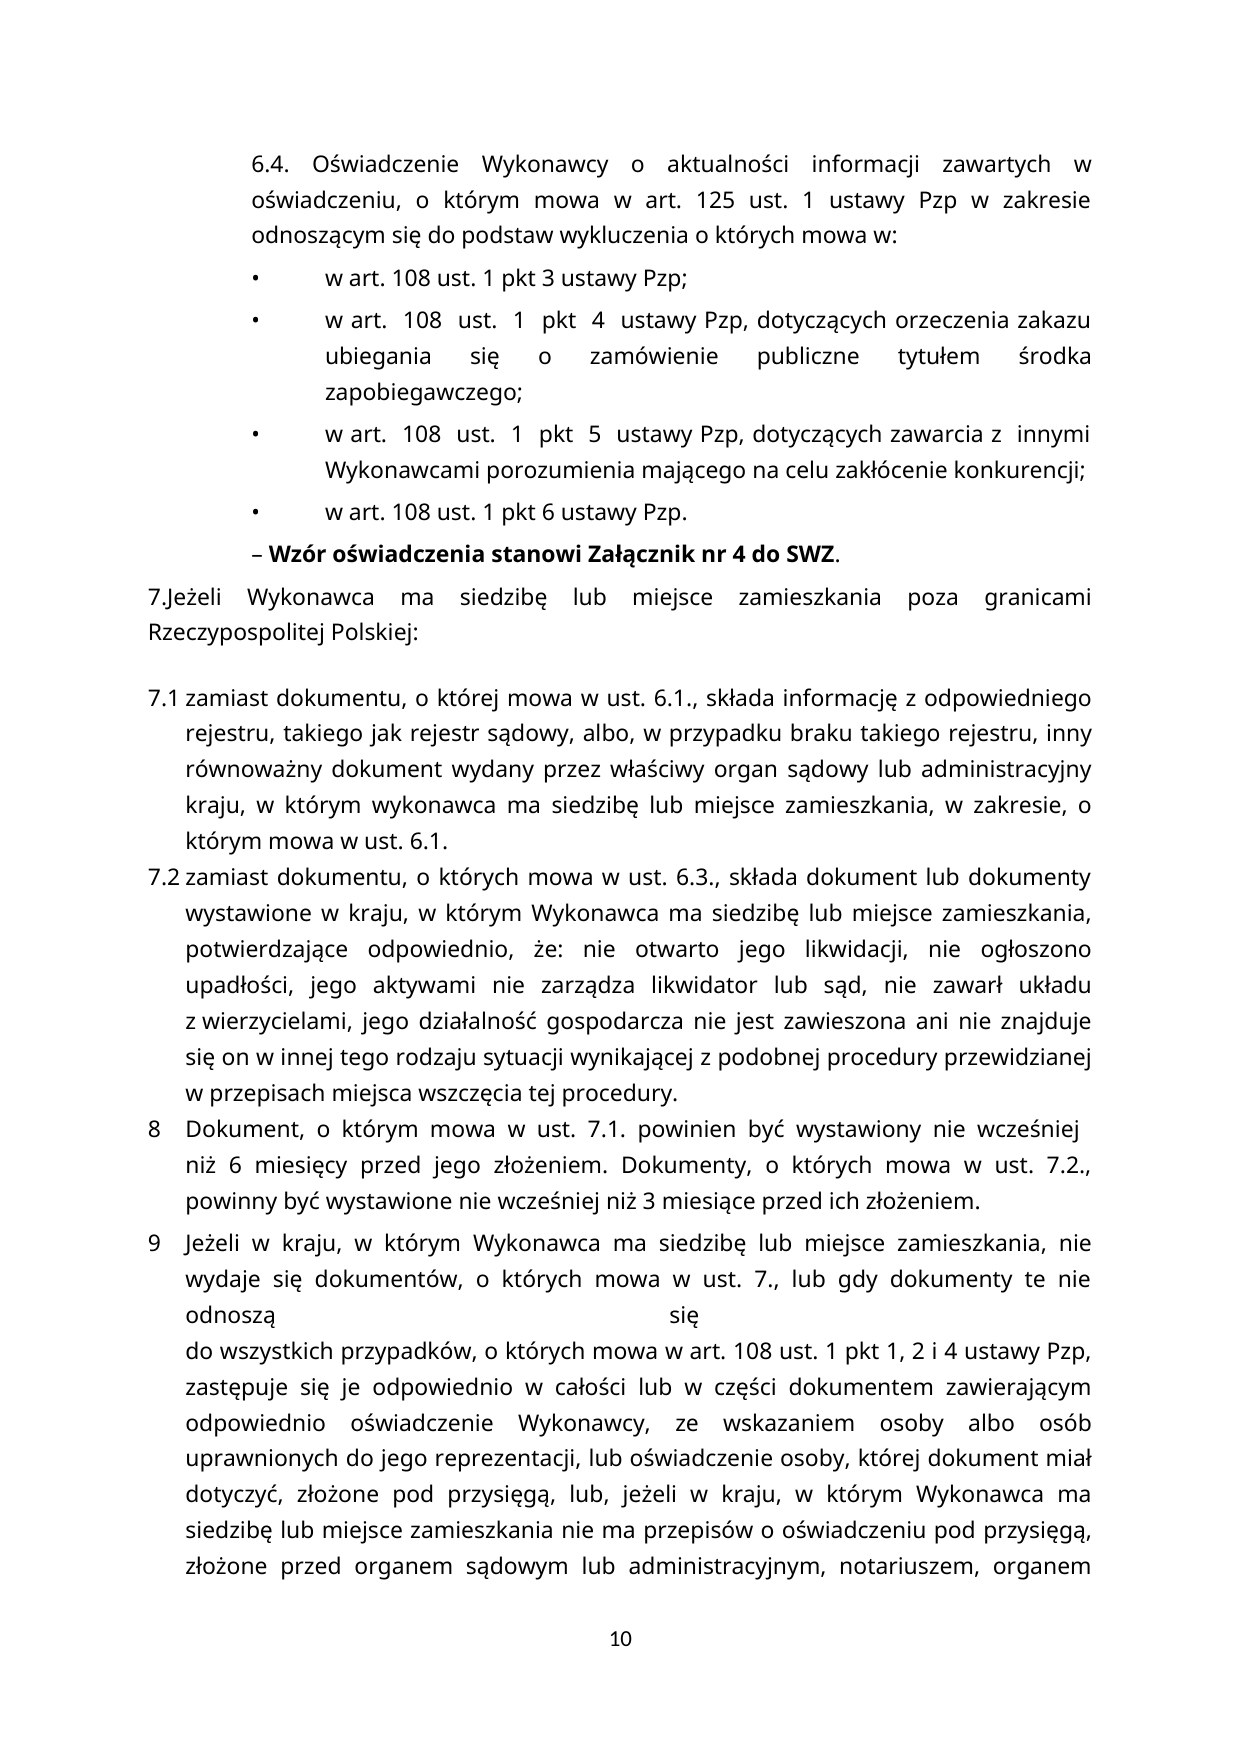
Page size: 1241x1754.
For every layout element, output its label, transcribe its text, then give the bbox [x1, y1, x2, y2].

list Dokument, o którym mowa w ust. 7.1. powinien być wystawiony nie wcześniej niż 6 miesięcy przed jego złożeniem. Dokumenty, o których mowa w ust. 7.2., powinny być wystawione nie wcześniej niż 3 miesiące przed ich złożeniem. [148, 1148, 1093, 1251]
text 6.4. Oświadczenie Wykonawcy o aktualności informacji zawartych w oświadczeniu, o którym mowa w art. 125 ust. 1 ustawy Pzp w zakresie odnoszącym się do podstaw wykluczenia o których mowa w: [251, 148, 1093, 251]
list zamiast dokumentu, o której mowa w ust. 6.1., składa informację z odpowiedniego rejestru, takiego jak rejestr sądowy, albo, w przypadku braku takiego rejestru, inny równoważny dokument wydany przez właściwy organ sądowy lub administracyjny kraju, w którym wykonawca ma siedzibę lub miejsce zamieszkania, w zakresie, o którym mowa w ust. 6.1. [148, 681, 1093, 856]
list w art. 108 ust. 1 pkt 5 ustawy Pzp, dotyczących zawarcia z innymi Wykonawcami porozumienia mającego na celu zakłócenie konkurencji; [251, 418, 1093, 485]
list zamiast dokumentu, o których mowa w ust. 6.3., składa dokument lub dokumenty wystawione w kraju, w którym Wykonawca ma siedzibę lub miejsce zamieszkania, potwierdzające odpowiednio, że: nie otwarto jego likwidacji, nie ogłoszono upadłości, jego aktywami nie zarządza likwidator lub sąd, nie zawarł układu z wierzycielami, jego działalność gospodarcza nie jest zawieszona ani nie znajduje się on w innej tego rodzaju sytuacji wynikającej z podobnej procedury przewidzianej w przepisach miejsca wszczęcia tej procedury. [148, 890, 1093, 1137]
list w art. 108 ust. 1 pkt 6 ustawy Pzp. [251, 496, 1093, 527]
text – Wzór oświadczenia stanowi Załącznik nr 4 do SWZ. [251, 538, 1093, 569]
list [148, 1262, 1093, 1581]
list w art. 108 ust. 1 pkt 4 ustawy Pzp, dotyczących orzeczenia zakazu ubiegania się o zamówienie publiczne tytułem środka zapobiegawczego; [251, 304, 1093, 407]
list w art. 108 ust. 1 pkt 3 ustawy Pzp; [251, 262, 1093, 293]
text 7.Jeżeli Wykonawca ma siedzibę lub miejsce zamieszkania poza granicami Rzeczypospolitej Polskiej: [148, 580, 1093, 648]
